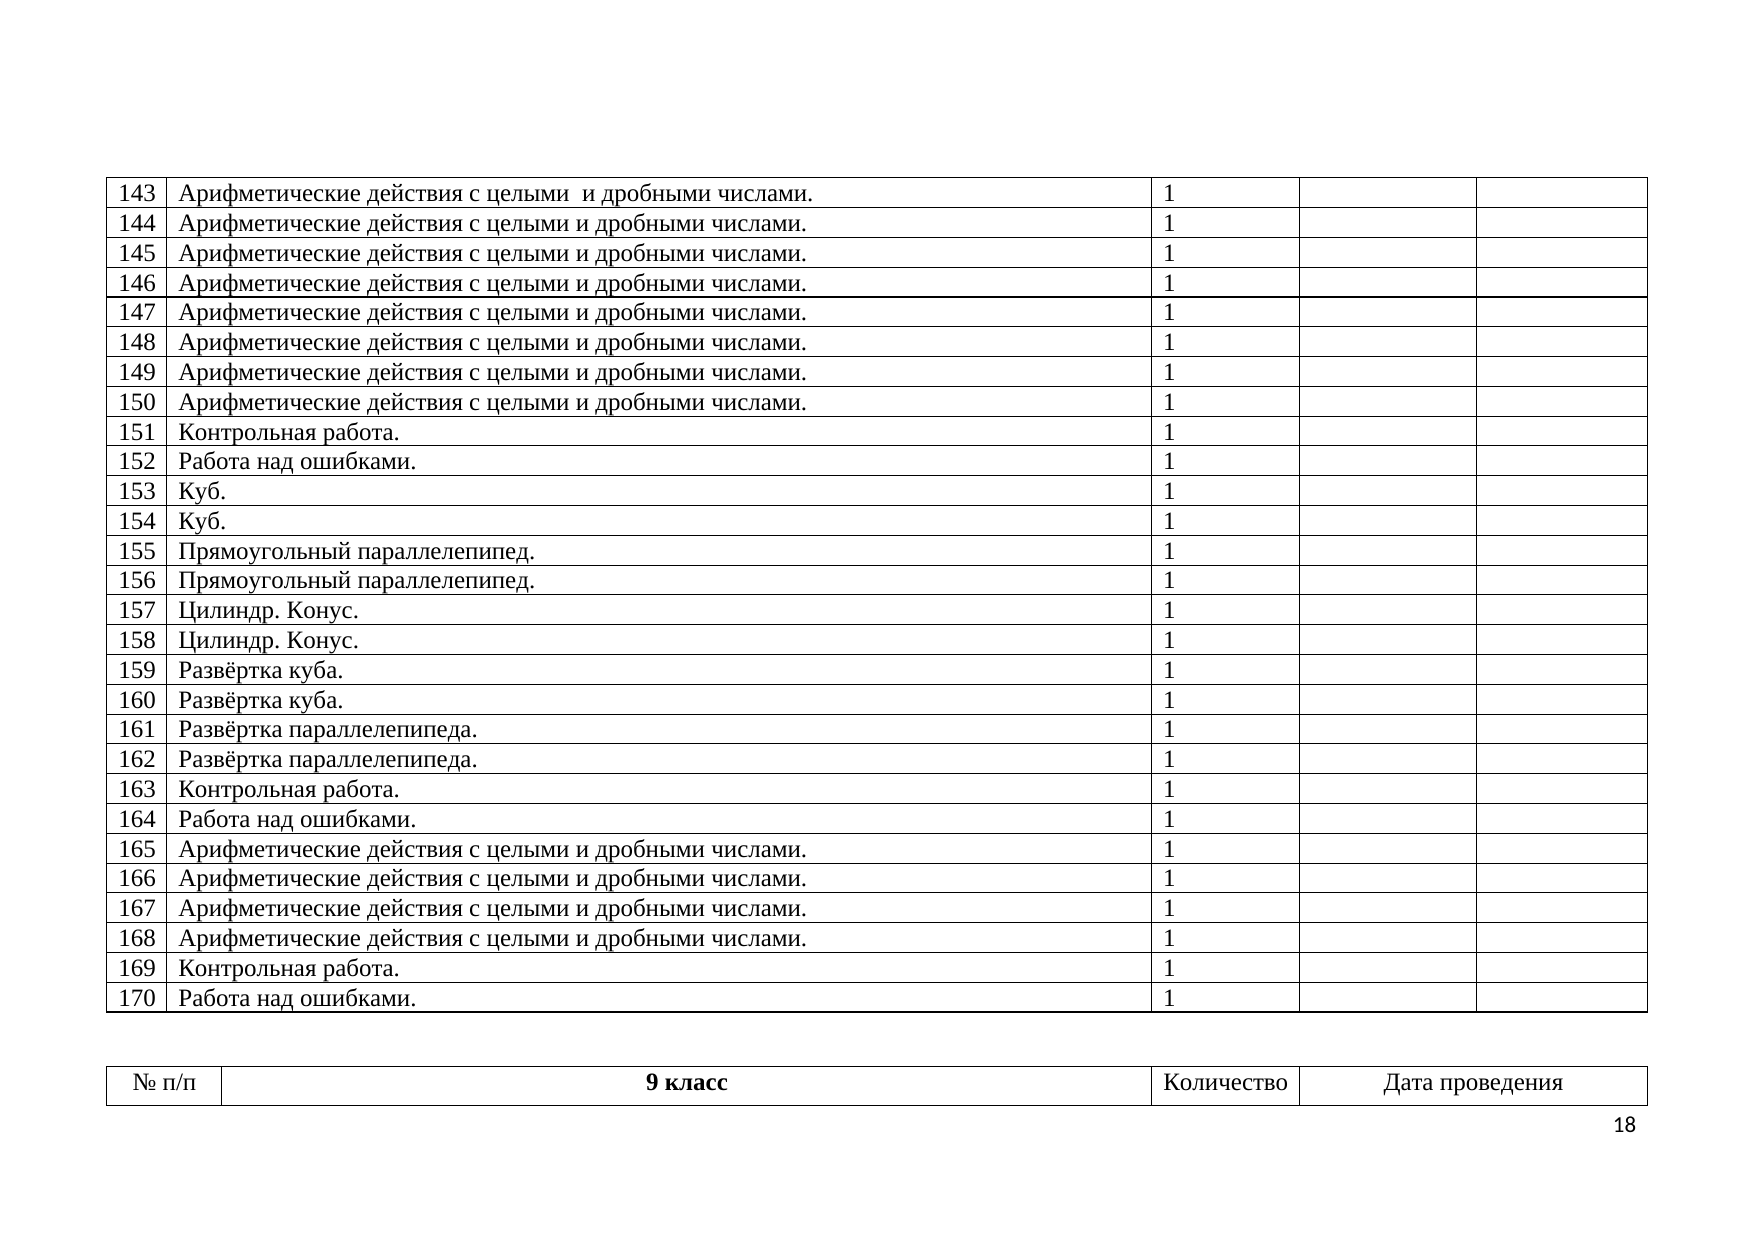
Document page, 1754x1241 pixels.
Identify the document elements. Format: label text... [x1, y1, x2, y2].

table_header 9 класс Тема [222, 1067, 1151, 1105]
table_cell [1300, 715, 1476, 743]
table_cell [1300, 208, 1476, 237]
table_cell Контрольная работа. [167, 774, 1151, 803]
table_header Дата проведения [1300, 1067, 1647, 1105]
table_cell Работа над ошибками. [167, 804, 1151, 833]
table_cell [1300, 655, 1476, 684]
table_cell [1300, 983, 1476, 1011]
table_cell Куб. [167, 476, 1151, 505]
table_cell 163 [107, 774, 166, 803]
table_cell Прямоугольный параллелепипед. [167, 536, 1151, 564]
table_cell 166 [107, 864, 166, 892]
table_cell 168 [107, 923, 166, 952]
table_cell [1477, 983, 1647, 1011]
table_cell 1 [1152, 715, 1299, 743]
table_cell 152 [107, 446, 166, 475]
table_cell [1477, 178, 1647, 207]
table_cell 1 [1152, 744, 1299, 773]
table_cell Арифметические действия с целыми и дробными числами. [167, 923, 1151, 952]
table_cell 149 [107, 357, 166, 386]
table_cell 170 [107, 983, 166, 1011]
table_cell Цилиндр. Конус. [167, 625, 1151, 654]
table_cell Развёртка параллелепипеда. [167, 715, 1151, 743]
table_cell [1300, 446, 1476, 475]
table_cell 151 [107, 417, 166, 445]
table_cell [1300, 595, 1476, 624]
table_cell [1477, 744, 1647, 773]
table_cell 157 [107, 595, 166, 624]
table_cell [1477, 655, 1647, 684]
table_cell 1 [1152, 238, 1299, 267]
table_cell 144 [107, 208, 166, 237]
table_cell 158 [107, 625, 166, 654]
table_cell Арифметические действия с целыми и дробными числами. [167, 834, 1151, 862]
table_cell 155 [107, 536, 166, 564]
table_cell Контрольная работа. [167, 417, 1151, 445]
table_cell 143 [107, 178, 166, 207]
table_cell [1477, 685, 1647, 713]
table_cell [1477, 536, 1647, 564]
table_cell 145 [107, 238, 166, 267]
table_cell [1300, 804, 1476, 833]
table_cell [1300, 387, 1476, 416]
table_cell 1 [1152, 923, 1299, 952]
table_cell [1477, 595, 1647, 624]
table_cell 169 [107, 953, 166, 982]
table_cell 1 [1152, 566, 1299, 594]
table_cell [1477, 625, 1647, 654]
table_cell [1477, 417, 1647, 445]
table_cell [1300, 834, 1476, 862]
table_cell 1 [1152, 595, 1299, 624]
table_header Количество часов [1152, 1067, 1299, 1105]
table_cell 146 [107, 268, 166, 296]
table_cell [1300, 476, 1476, 505]
table_cell 1 [1152, 625, 1299, 654]
table_cell 153 [107, 476, 166, 505]
table_cell Арифметические действия с целыми и дробными числами. [167, 893, 1151, 922]
table_cell [1300, 417, 1476, 445]
table_cell Развёртка куба. [167, 685, 1151, 713]
table_cell [1477, 357, 1647, 386]
table_cell [1477, 893, 1647, 922]
table_cell [1300, 238, 1476, 267]
table_cell Арифметические действия с целыми и дробными числами. [167, 268, 1151, 296]
table_cell 147 [107, 298, 166, 326]
table_cell Арифметические действия с целыми и дробными числами. [167, 178, 1151, 207]
table_cell [1300, 774, 1476, 803]
table_cell [1300, 178, 1476, 207]
table_cell [1300, 298, 1476, 326]
table_cell Арифметические действия с целыми и дробными числами. [167, 298, 1151, 326]
table_cell 164 [107, 804, 166, 833]
table_cell Арифметические действия с целыми и дробными числами. [167, 387, 1151, 416]
table_cell 162 [107, 744, 166, 773]
table_cell 1 [1152, 417, 1299, 445]
table_cell 1 [1152, 953, 1299, 982]
table_cell [1300, 625, 1476, 654]
table_cell 1 [1152, 327, 1299, 356]
table_cell Работа над ошибками. [167, 983, 1151, 1011]
table_cell 1 [1152, 893, 1299, 922]
table_cell 1 [1152, 685, 1299, 713]
table_cell Контрольная работа. [167, 953, 1151, 982]
table_cell [1477, 953, 1647, 982]
table_cell 1 [1152, 476, 1299, 505]
table_cell 1 [1152, 298, 1299, 326]
table_cell 1 [1152, 536, 1299, 564]
table_cell [1477, 804, 1647, 833]
table_cell [1300, 566, 1476, 594]
table_cell [1477, 715, 1647, 743]
table_cell [1477, 298, 1647, 326]
table_cell 1 [1152, 357, 1299, 386]
table_cell [1300, 327, 1476, 356]
table_cell 1 [1152, 268, 1299, 296]
table_cell 1 [1152, 446, 1299, 475]
table_cell [1300, 923, 1476, 952]
table_cell 154 [107, 506, 166, 535]
table_cell [1300, 357, 1476, 386]
table_cell [1477, 208, 1647, 237]
table_cell [1477, 268, 1647, 296]
table_cell 1 [1152, 983, 1299, 1011]
table_cell [1477, 446, 1647, 475]
table_cell Арифметические действия с целыми и дробными числами. [167, 357, 1151, 386]
table_cell 148 [107, 327, 166, 356]
table_cell [1477, 923, 1647, 952]
table_cell 1 [1152, 804, 1299, 833]
table_cell [1477, 238, 1647, 267]
table_cell Арифметические действия с целыми и дробными числами. [167, 327, 1151, 356]
table_cell [1477, 506, 1647, 535]
table_cell Цилиндр. Конус. [167, 595, 1151, 624]
table_cell 1 [1152, 834, 1299, 862]
table_cell [1300, 536, 1476, 564]
table_cell 1 [1152, 387, 1299, 416]
table_cell 156 [107, 566, 166, 594]
table_cell [1300, 744, 1476, 773]
table_cell 1 [1152, 178, 1299, 207]
table_cell Арифметические действия с целыми и дробными числами. [167, 208, 1151, 237]
table_cell [1300, 864, 1476, 892]
table_cell Развёртка куба. [167, 655, 1151, 684]
table_cell 167 [107, 893, 166, 922]
table_cell Работа над ошибками. [167, 446, 1151, 475]
table_cell 1 [1152, 208, 1299, 237]
table_cell Прямоугольный параллелепипед. [167, 566, 1151, 594]
table_cell [1300, 685, 1476, 713]
table_cell 159 [107, 655, 166, 684]
table_cell 1 [1152, 506, 1299, 535]
table_cell 1 [1152, 774, 1299, 803]
table_cell [1477, 387, 1647, 416]
table_cell [1477, 327, 1647, 356]
table_cell [1300, 268, 1476, 296]
table_cell Арифметические действия с целыми и дробными числами. [167, 238, 1151, 267]
table_cell Куб. [167, 506, 1151, 535]
table_cell [1300, 953, 1476, 982]
table_cell [1300, 506, 1476, 535]
table_cell [1477, 834, 1647, 862]
table_cell 1 [1152, 655, 1299, 684]
table_cell 165 [107, 834, 166, 862]
table_cell 150 [107, 387, 166, 416]
table_cell [1477, 774, 1647, 803]
table_cell [1477, 476, 1647, 505]
table_cell [1477, 566, 1647, 594]
table_cell [1300, 893, 1476, 922]
table_cell Развёртка параллелепипеда. [167, 744, 1151, 773]
table_cell 1 [1152, 864, 1299, 892]
table_cell 160 [107, 685, 166, 713]
table_header № п/п [107, 1067, 221, 1105]
table_cell 161 [107, 715, 166, 743]
table_cell Арифметические действия с целыми и дробными числами. [167, 864, 1151, 892]
table_cell [1477, 864, 1647, 892]
